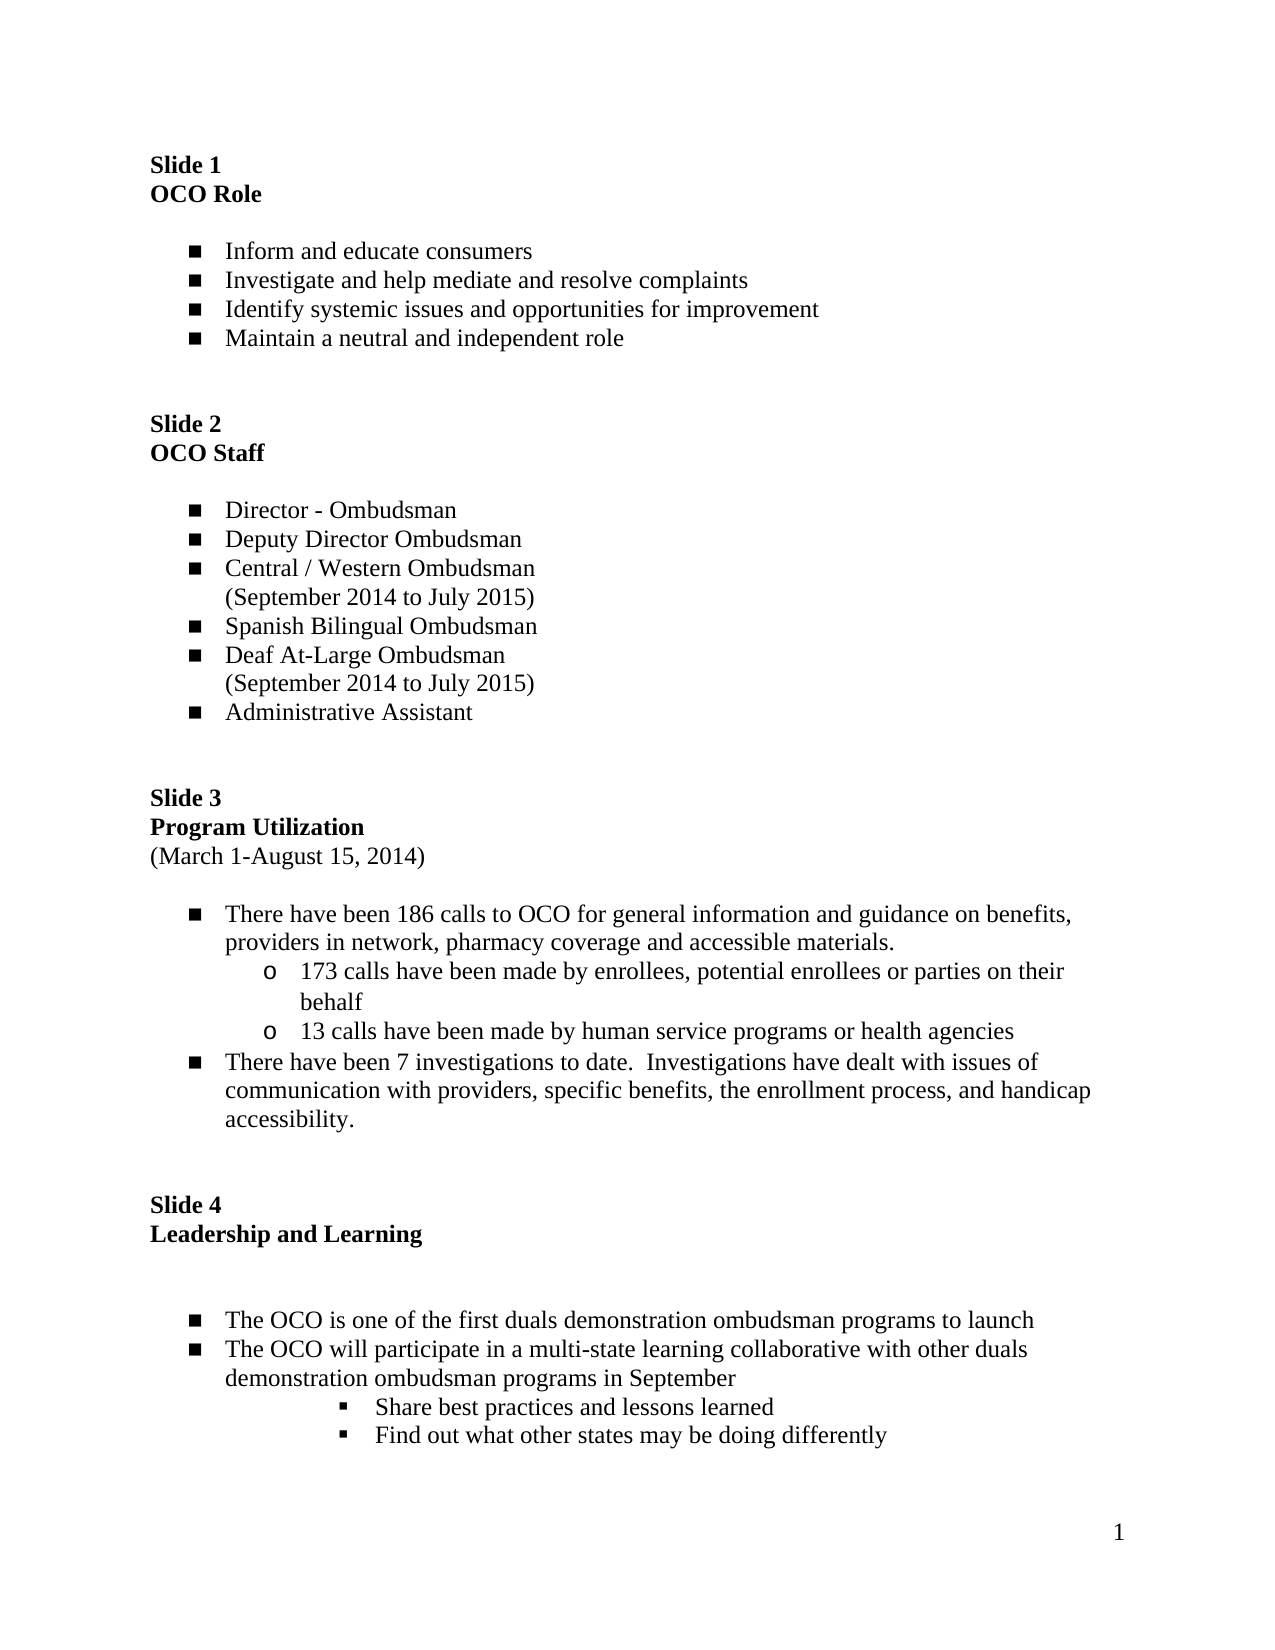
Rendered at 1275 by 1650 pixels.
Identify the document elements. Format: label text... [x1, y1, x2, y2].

list Maintain a neutral and independent role [187, 323, 1125, 352]
list The OCO will participate in a multi-state learning collaborative with other duals demonstration ombudsman programs in September [187, 1334, 1125, 1392]
text Leadership and Learning [150, 1219, 1125, 1248]
list Investigate and help mediate and resolve complaints [187, 265, 1125, 294]
text Slide 2 [150, 409, 1125, 438]
list 13 calls have been made by human service programs or health agencies [262, 1016, 1125, 1047]
text (March 1-August 15, 2014) [150, 841, 1125, 870]
list 173 calls have been made by enrollees, potential enrollees or parties on their behalf [262, 956, 1125, 1016]
text Slide 4 [150, 1190, 1125, 1219]
list Deaf At-Large Ombudsman [187, 639, 1125, 668]
list Administrative Assistant [187, 697, 1125, 726]
list Share best practices and lessons learned [337, 1392, 1125, 1421]
list There have been 186 calls to OCO for general information and guidance on benefits, providers in network, pharmacy coverage and accessible materials. [187, 898, 1125, 956]
text Program Utilization [150, 812, 1125, 841]
list Inform and educate consumers [187, 236, 1125, 265]
list Director - Ombudsman [187, 495, 1125, 524]
text OCO Staff [150, 438, 1125, 467]
list There have been 7 investigations to date. Investigations have dealt with issues of communication with providers, specific benefits, the enrollment process, and handicap accessibility. [187, 1047, 1125, 1133]
text Slide 1 [150, 150, 1125, 179]
list Deputy Director Ombudsman [187, 524, 1125, 553]
list Spanish Bilingual Ombudsman [187, 611, 1125, 639]
text OCO Role [150, 179, 1125, 207]
list Identify systemic issues and opportunities for improvement [187, 294, 1125, 323]
list Find out what other states may be doing differently [337, 1421, 1125, 1449]
list Central / Western Ombudsman [187, 553, 1125, 582]
list The OCO is one of the first duals demonstration ombudsman programs to launch [187, 1305, 1125, 1334]
text (September 2014 to July 2015) [225, 582, 1125, 611]
text Slide 3 [150, 783, 1125, 812]
text (September 2014 to July 2015) [150, 668, 1125, 697]
